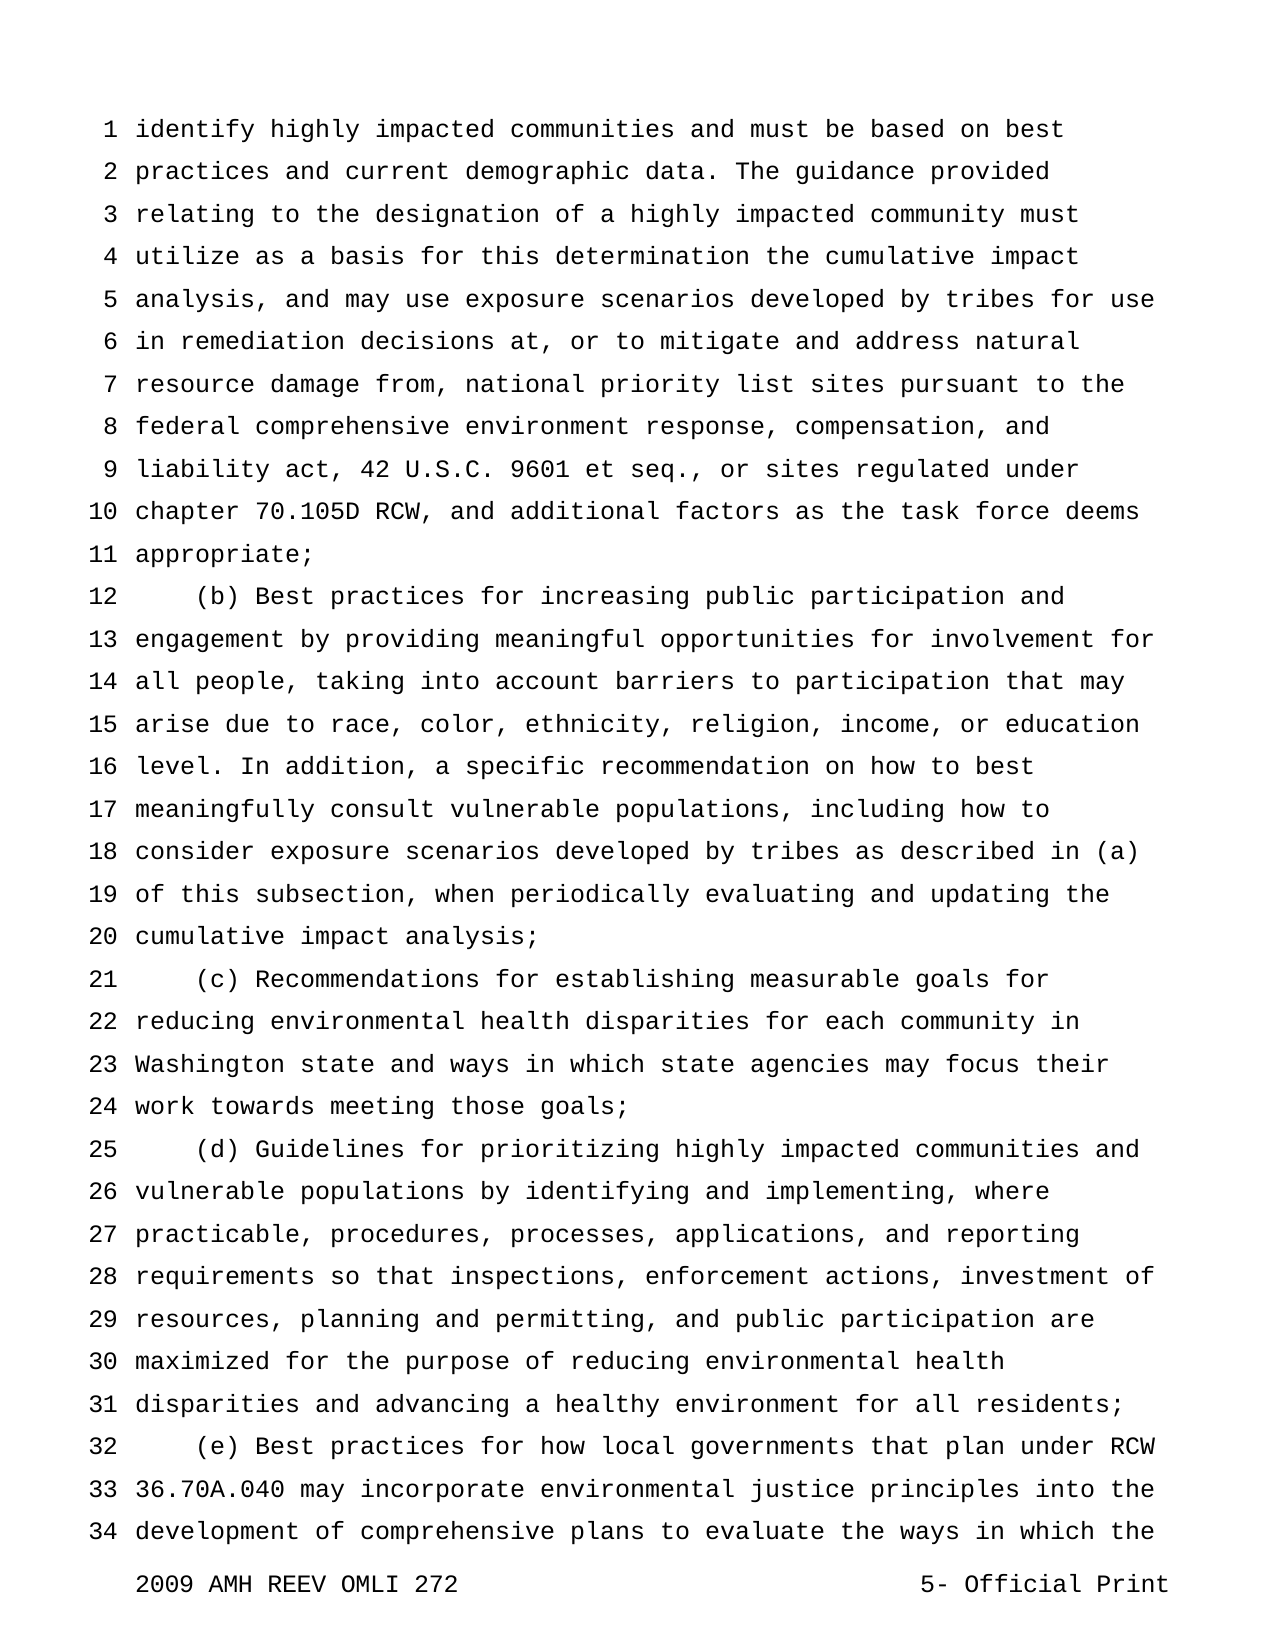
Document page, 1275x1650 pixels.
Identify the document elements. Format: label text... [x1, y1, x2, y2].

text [135, 103, 1170, 571]
text (c) Recommendations for establishing measurable goals for reducing environmental health disparities for each community in Washington state and ways in which state agencies may focus their work towards meeting those goals; [135, 953, 1170, 1123]
text (b) Best practices for increasing public participation and engagement by providing meaningful opportunities for involvement for all people, taking into account barriers to participation that may arise due to race, color, ethnicity, religion, income, or education level. In addition, a specific recommendation on how to best meaningfully consult vulnerable populations, including how to consider exposure scenarios developed by tribes as described in (a) of this subsection, when periodically evaluating and updating the cumulative impact analysis; [135, 571, 1170, 953]
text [135, 1421, 1170, 1548]
text (d) Guidelines for prioritizing highly impacted communities and vulnerable populations by identifying and implementing, where practicable, procedures, processes, applications, and reporting requirements so that inspections, enforcement actions, investment of resources, planning and permitting, and public participation are maximized for the purpose of reducing environmental health disparities and advancing a healthy environment for all residents; [135, 1123, 1170, 1421]
